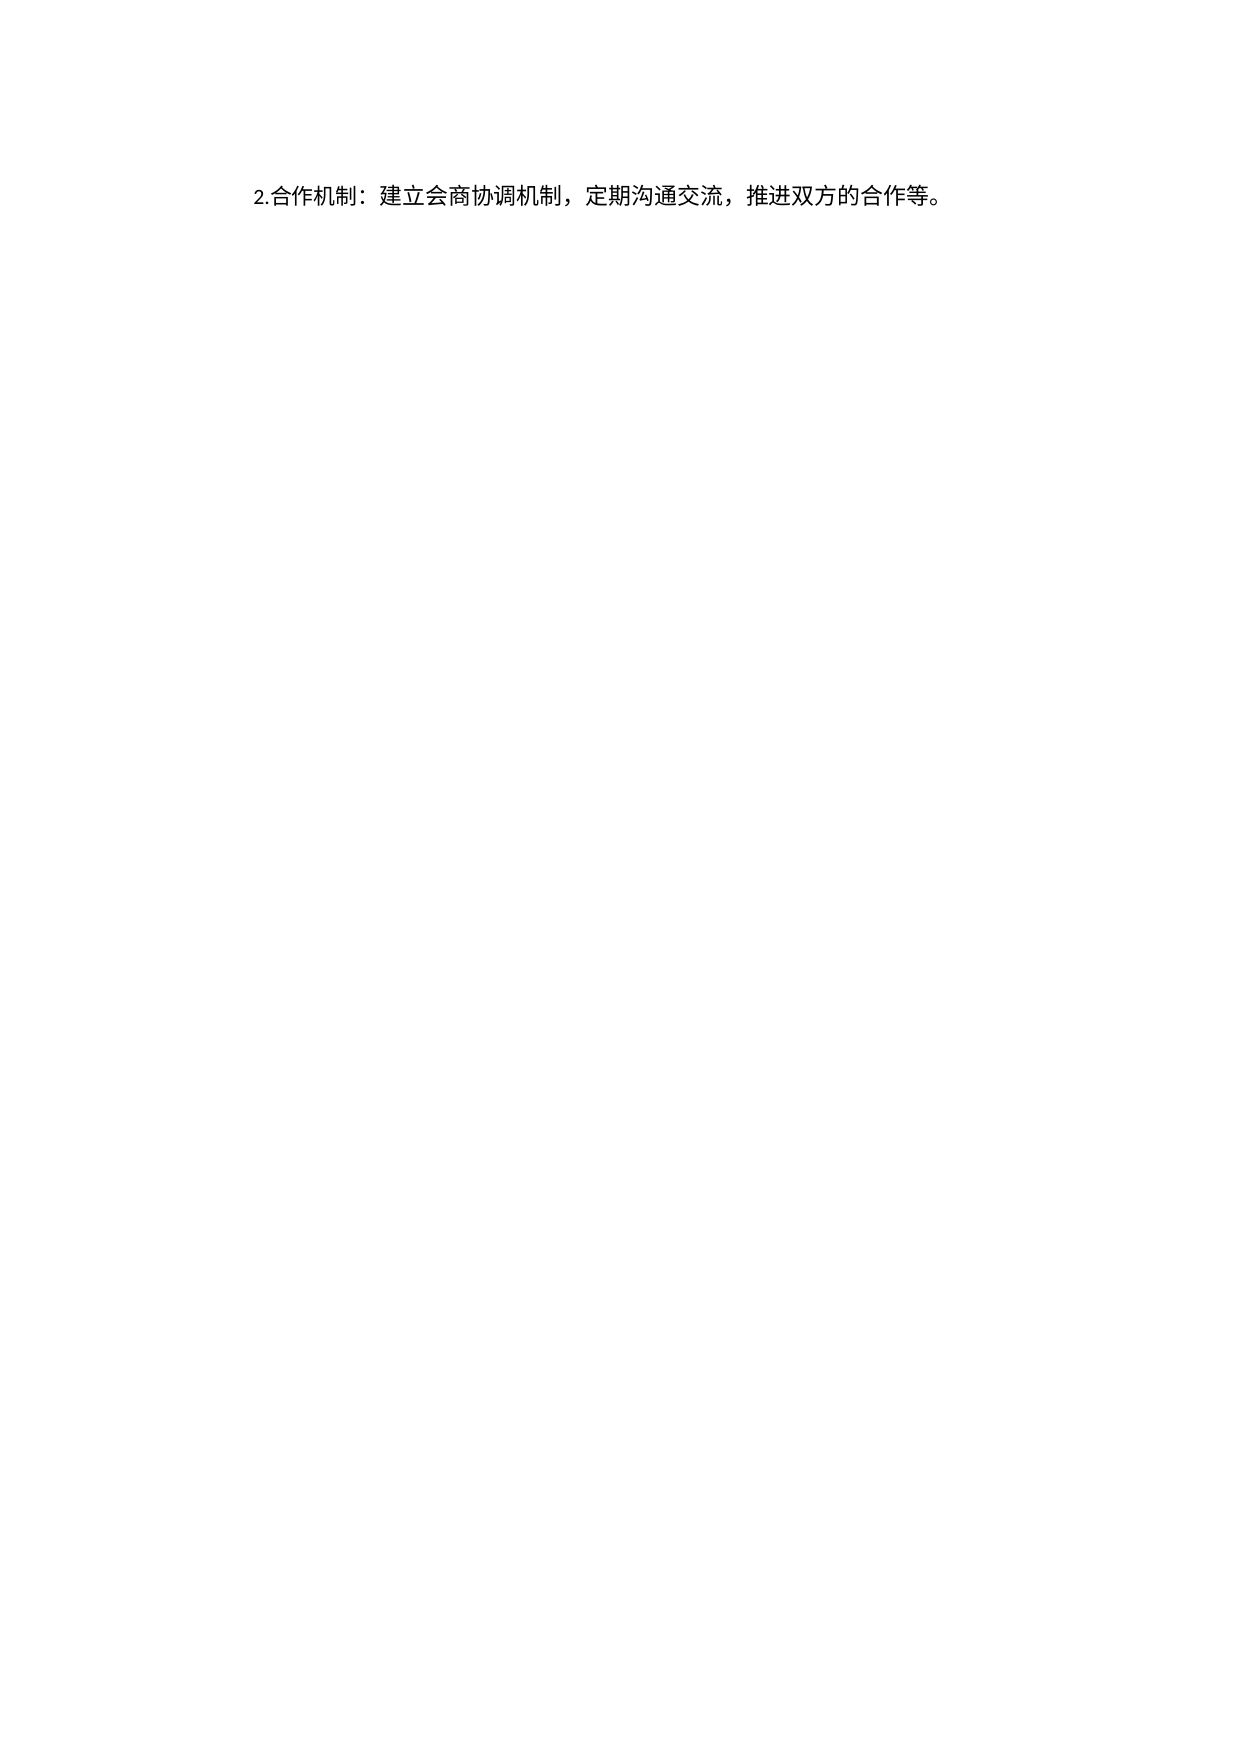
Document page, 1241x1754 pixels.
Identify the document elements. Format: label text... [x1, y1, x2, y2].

text 2.合作机制：建立会商协调机制，定期沟通交流，推进双方的合作等。 [187, 162, 1053, 227]
